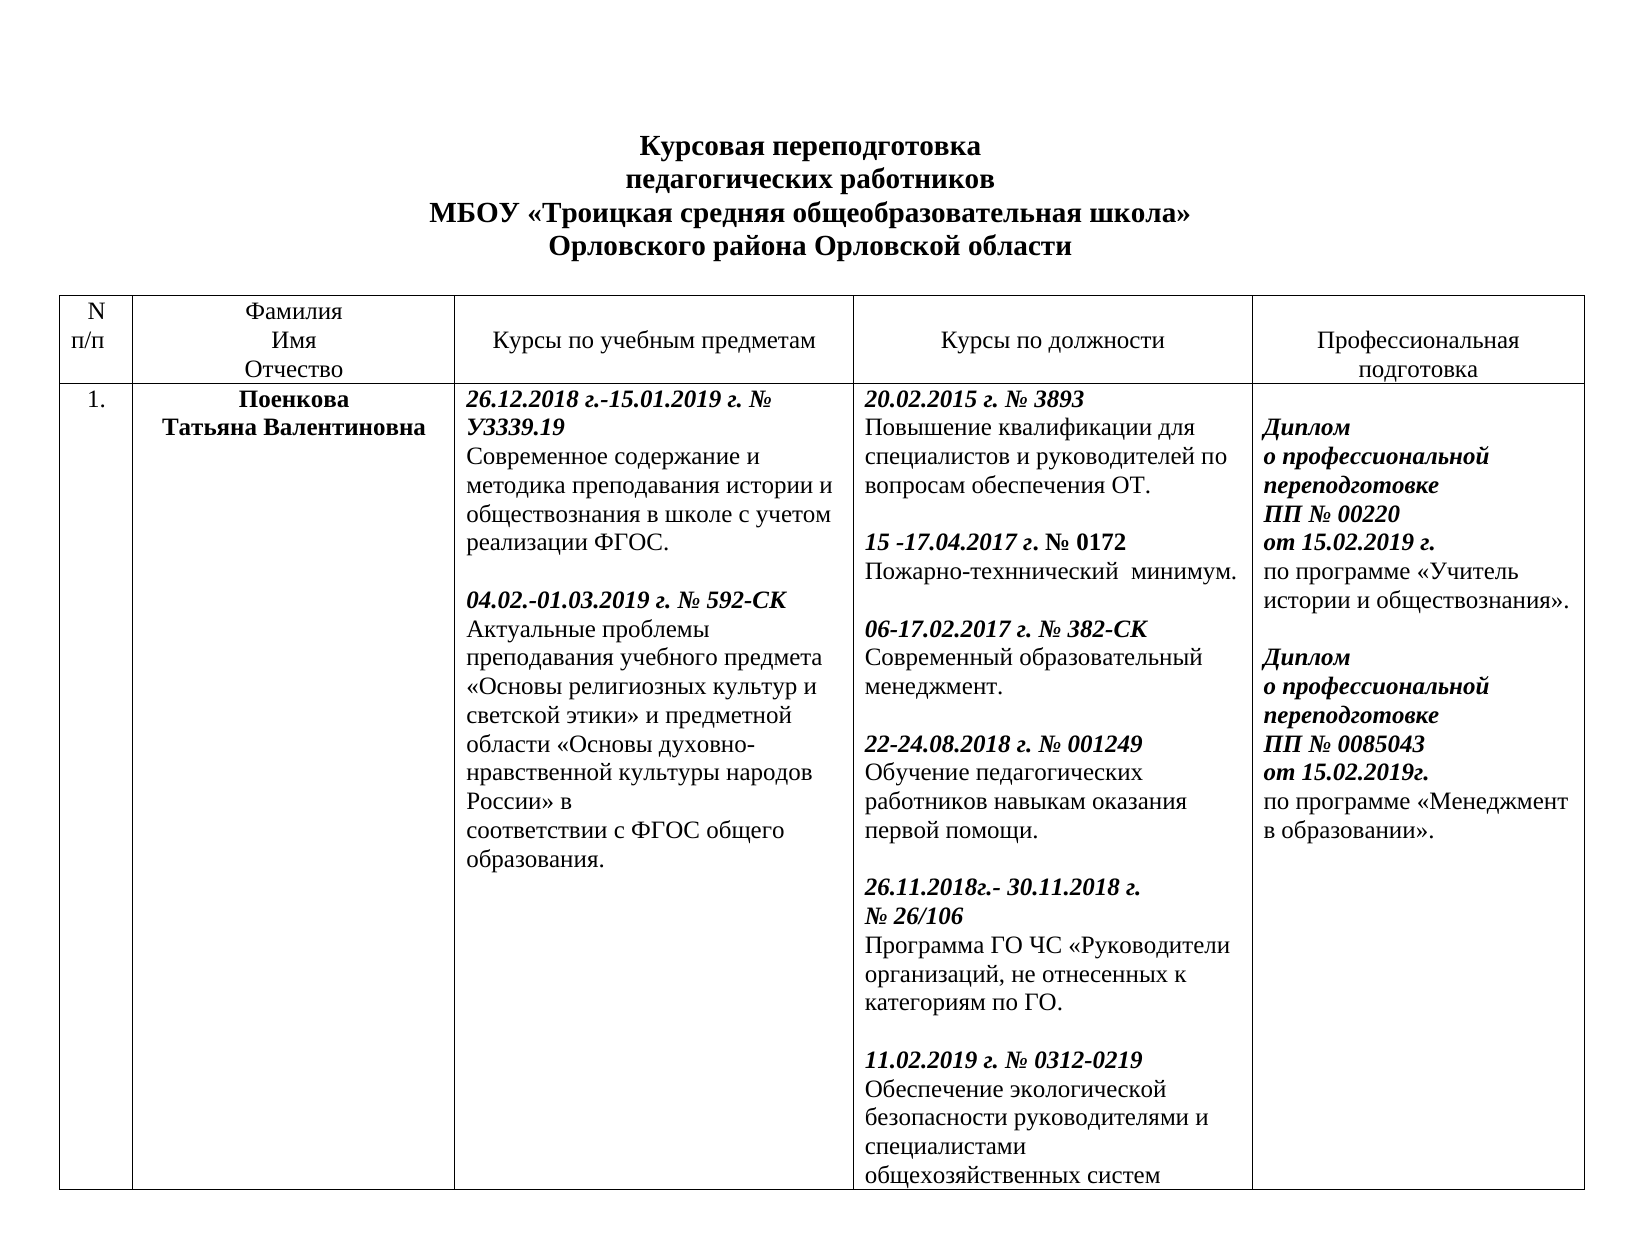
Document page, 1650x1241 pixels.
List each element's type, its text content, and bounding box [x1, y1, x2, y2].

table_header N п/п [60, 296, 132, 383]
table_header Фамилия Имя Отчество [133, 296, 454, 383]
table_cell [455, 384, 853, 1189]
text педагогических работников [59, 161, 1561, 195]
table_header Профессиональная подготовка [1253, 296, 1584, 383]
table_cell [1253, 384, 1584, 1189]
table_cell 1. [60, 384, 132, 1189]
text Орловского района Орловской области [59, 228, 1561, 262]
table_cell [854, 384, 1252, 1189]
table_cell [133, 384, 454, 1189]
text МБОУ «Троицкая средняя общеобразовательная школа» [59, 195, 1561, 228]
table_header Курсы по учебным предметам [455, 296, 853, 383]
text Курсовая переподготовка [59, 128, 1561, 161]
table_header Курсы по должности [854, 296, 1252, 383]
